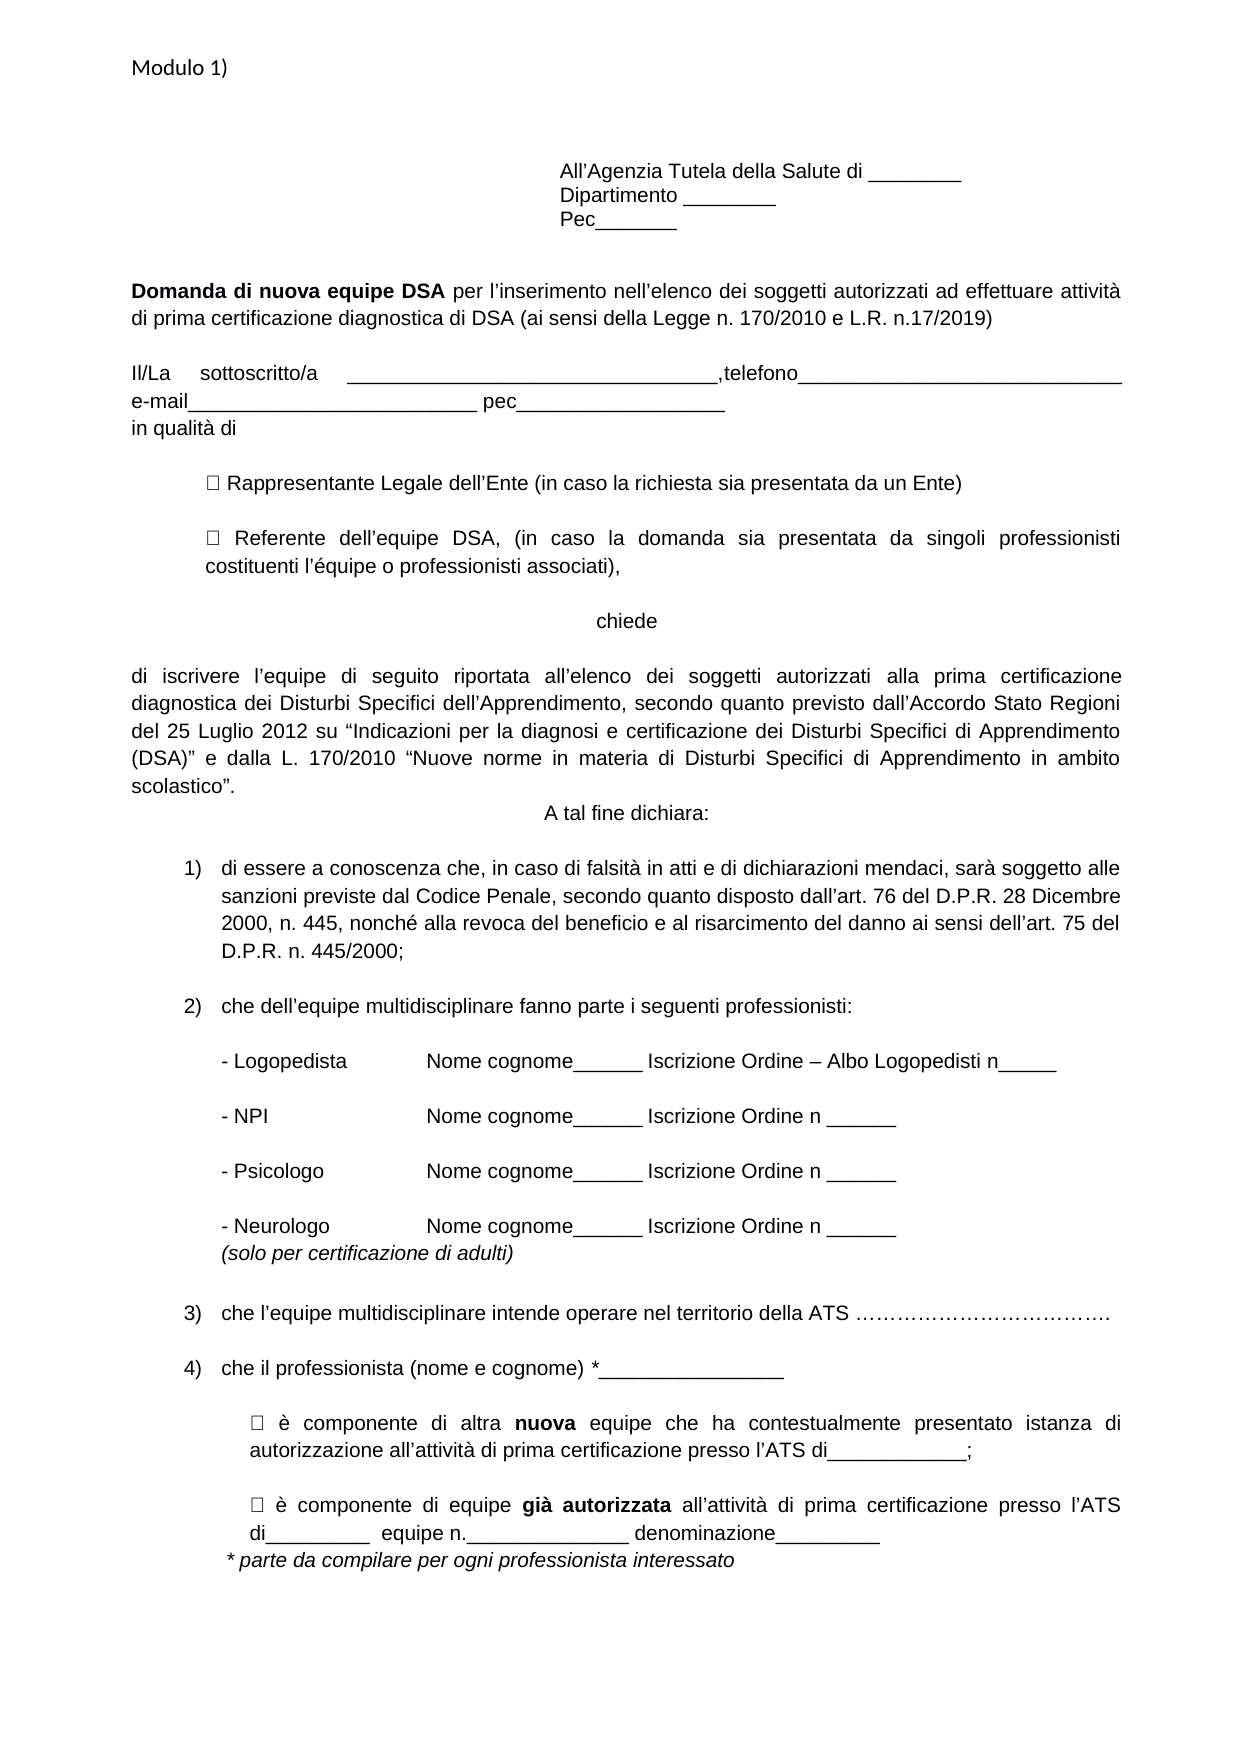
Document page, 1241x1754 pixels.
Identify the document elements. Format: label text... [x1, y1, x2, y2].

text in qualità di [131, 416, 1122, 440]
text  Rappresentante Legale dell’Ente (in caso la richiesta sia presentata da un Ente) [205, 471, 1122, 495]
text chiede [131, 608, 1122, 632]
list che l’equipe multidisciplinare intende operare nel territorio della ATS ………………………………. [183, 1301, 1122, 1325]
list  è componente di altra nuova equipe che ha contestualmente presentato istanza di autorizzazione all’attività di prima certificazione presso l’ATS di____________; [249, 1411, 1122, 1462]
text * parte da compilare per ogni professionista interessato [220, 1548, 1122, 1572]
list - Psicologo Nome cognome______ Iscrizione Ordine n ______ [221, 1158, 1122, 1182]
list - NPI Nome cognome______ Iscrizione Ordine n ______ [221, 1103, 1122, 1127]
list - Neurologo Nome cognome______ Iscrizione Ordine n ______ [221, 1213, 1122, 1237]
text Dipartimento ________ [559, 183, 1122, 207]
text All’Agenzia Tutela della Salute di ________ [559, 159, 1122, 183]
list  è componente di equipe già autorizzata all’attività di prima certificazione presso l’ATS di_________ equipe n.______________ denominazione_________ [249, 1493, 1122, 1545]
list (solo per certificazione di adulti) [221, 1241, 1122, 1265]
list - Logopedista Nome cognome______ Iscrizione Ordine – Albo Logopedisti n_____ [221, 1048, 1122, 1072]
text  Referente dell’equipe DSA, (in caso la domanda sia presentata da singoli professionisti costituenti l’équipe o professionisti associati), [205, 526, 1122, 577]
text Domanda di nuova equipe DSA per l’inserimento nell’elenco dei soggetti autorizzati ad effettuare attività di prima certificazione diagnostica di DSA (ai sensi della Legge n. 170/2010 e L.R. n.17/2019) [131, 278, 1122, 330]
list che il professionista (nome e cognome) *________________ [183, 1356, 1122, 1380]
list che dell’equipe multidisciplinare fanno parte i seguenti professionisti: [183, 993, 1122, 1017]
text Pec_______ [559, 207, 1122, 231]
text Il/La sottoscritto/a ________________________________,telefono____________________________ e-mail_________________________ pec__________________ [131, 361, 1122, 412]
list di essere a conoscenza che, in caso di falsità in atti e di dichiarazioni mendaci, sarà soggetto alle sanzioni previste dal Codice Penale, secondo quanto disposto dall’art. 76 del D.P.R. 28 Dicembre 2000, n. 445, nonché alla revoca del beneficio e al risarcimento del danno ai sensi dell’art. 75 del D.P.R. n. 445/2000; [183, 856, 1122, 962]
text di iscrivere l’equipe di seguito riportata all’elenco dei soggetti autorizzati alla prima certificazione diagnostica dei Disturbi Specifici dell’Apprendimento, secondo quanto previsto dall’Accordo Stato Regioni del 25 Luglio 2012 su “Indicazioni per la diagnosi e certificazione dei Disturbi Specifici di Apprendimento (DSA)” e dalla L. 170/2010 “Nuove norme in materia di Disturbi Specifici di Apprendimento in ambito scolastico”. [131, 663, 1122, 797]
text A tal fine dichiara: [131, 801, 1122, 825]
